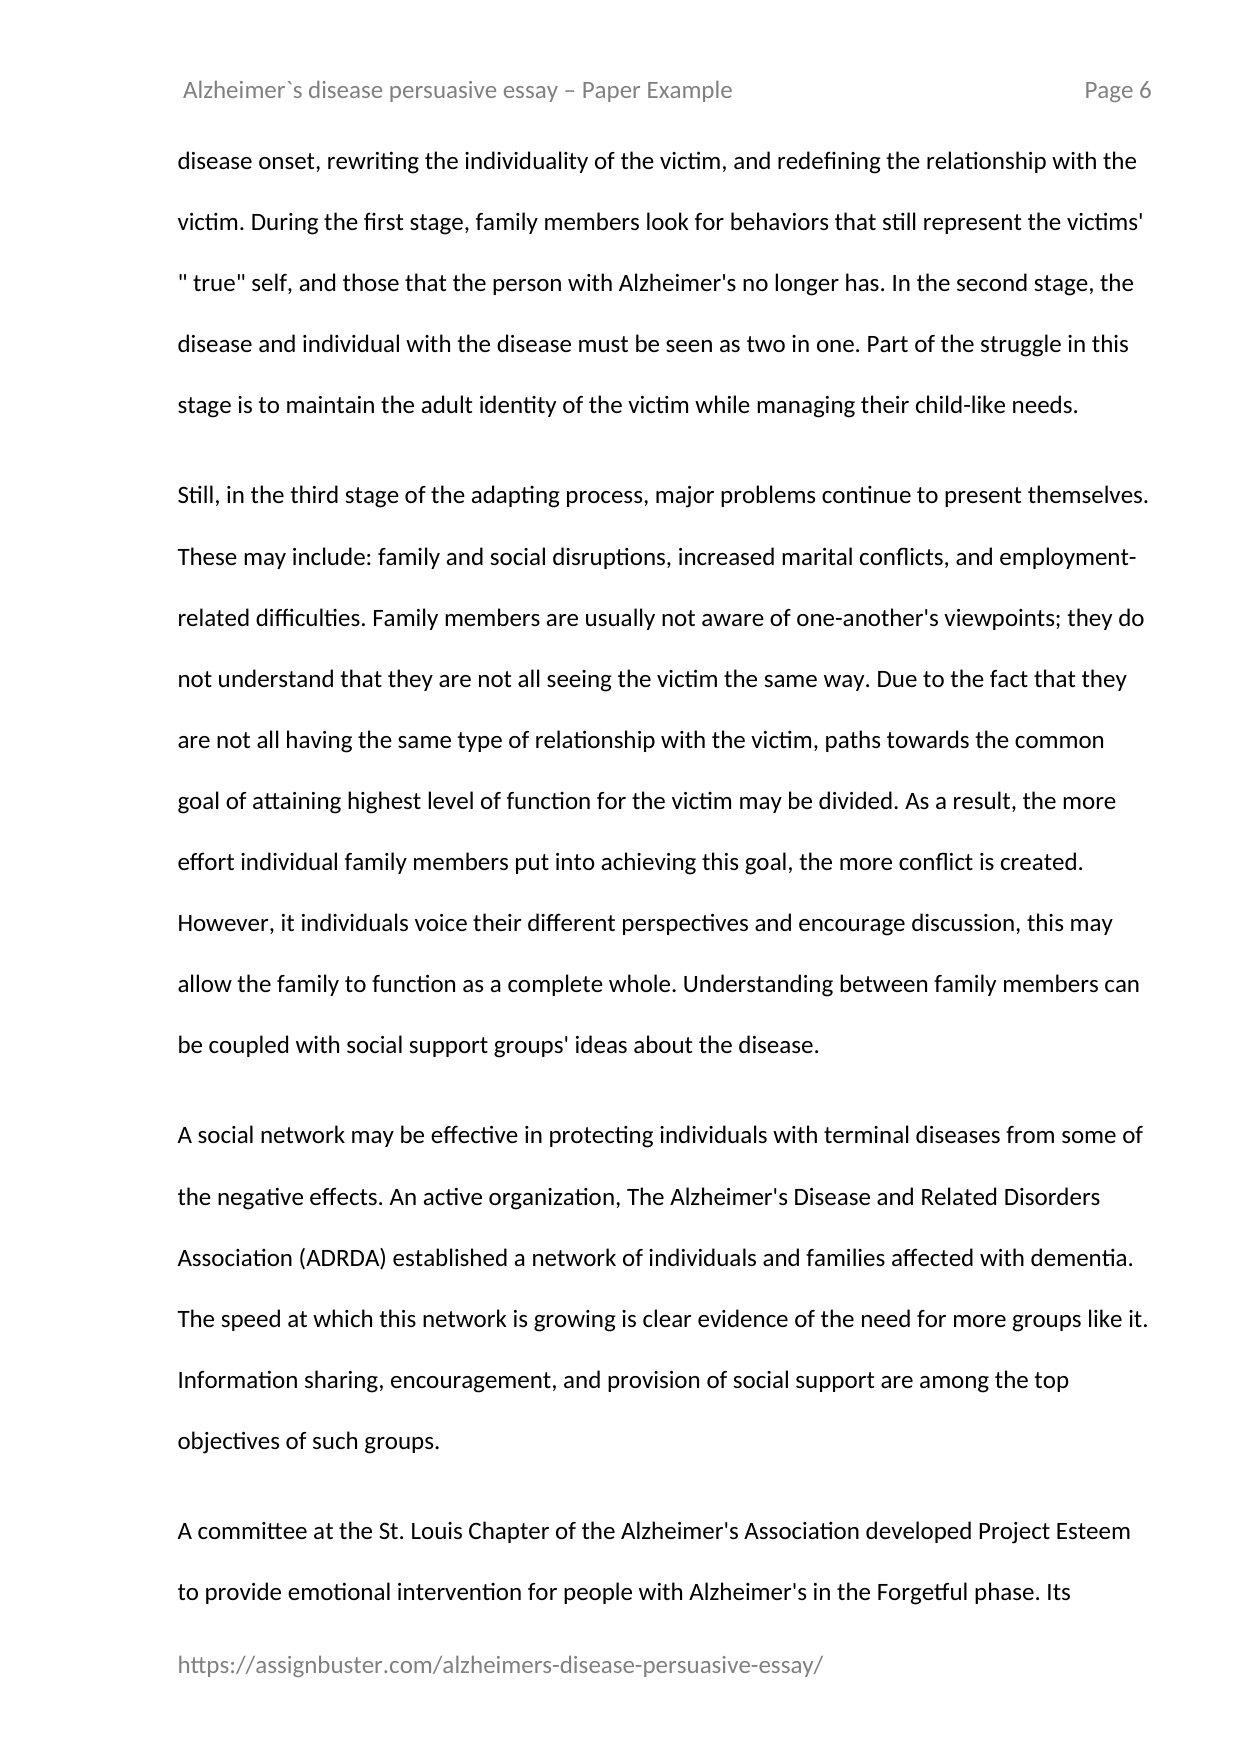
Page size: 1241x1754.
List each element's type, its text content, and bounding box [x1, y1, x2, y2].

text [177, 1515, 1152, 1607]
text Still, in the third stage of the adapting process, major problems continue to present themselves. These may include: family and social disruptions, increased marital conflicts, and employment-related difficulties. Family members are usually not aware of one-another's viewpoints; they do not understand that they are not all seeing the victim the same way. Due to the fact that they are not all having the same type of relationship with the victim, paths towards the common goal of attaining highest level of function for the victim may be divided. As a result, the more effort individual family members put into achieving this goal, the more conflict is created. However, it individuals voice their different perspectives and encourage discussion, this may allow the family to function as a complete whole. Understanding between family members can be coupled with social support groups' ideas about the disease. [177, 480, 1152, 1059]
text A social network may be effective in protecting individuals with terminal diseases from some of the negative effects. An active organization, The Alzheimer's Disease and Related Disorders Association (ADRDA) established a network of individuals and families affected with dementia. The speed at which this network is growing is clear evidence of the need for more groups like it. Information sharing, encouragement, and provision of social support are among the top objectives of such groups. [177, 1119, 1152, 1455]
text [177, 145, 1152, 420]
